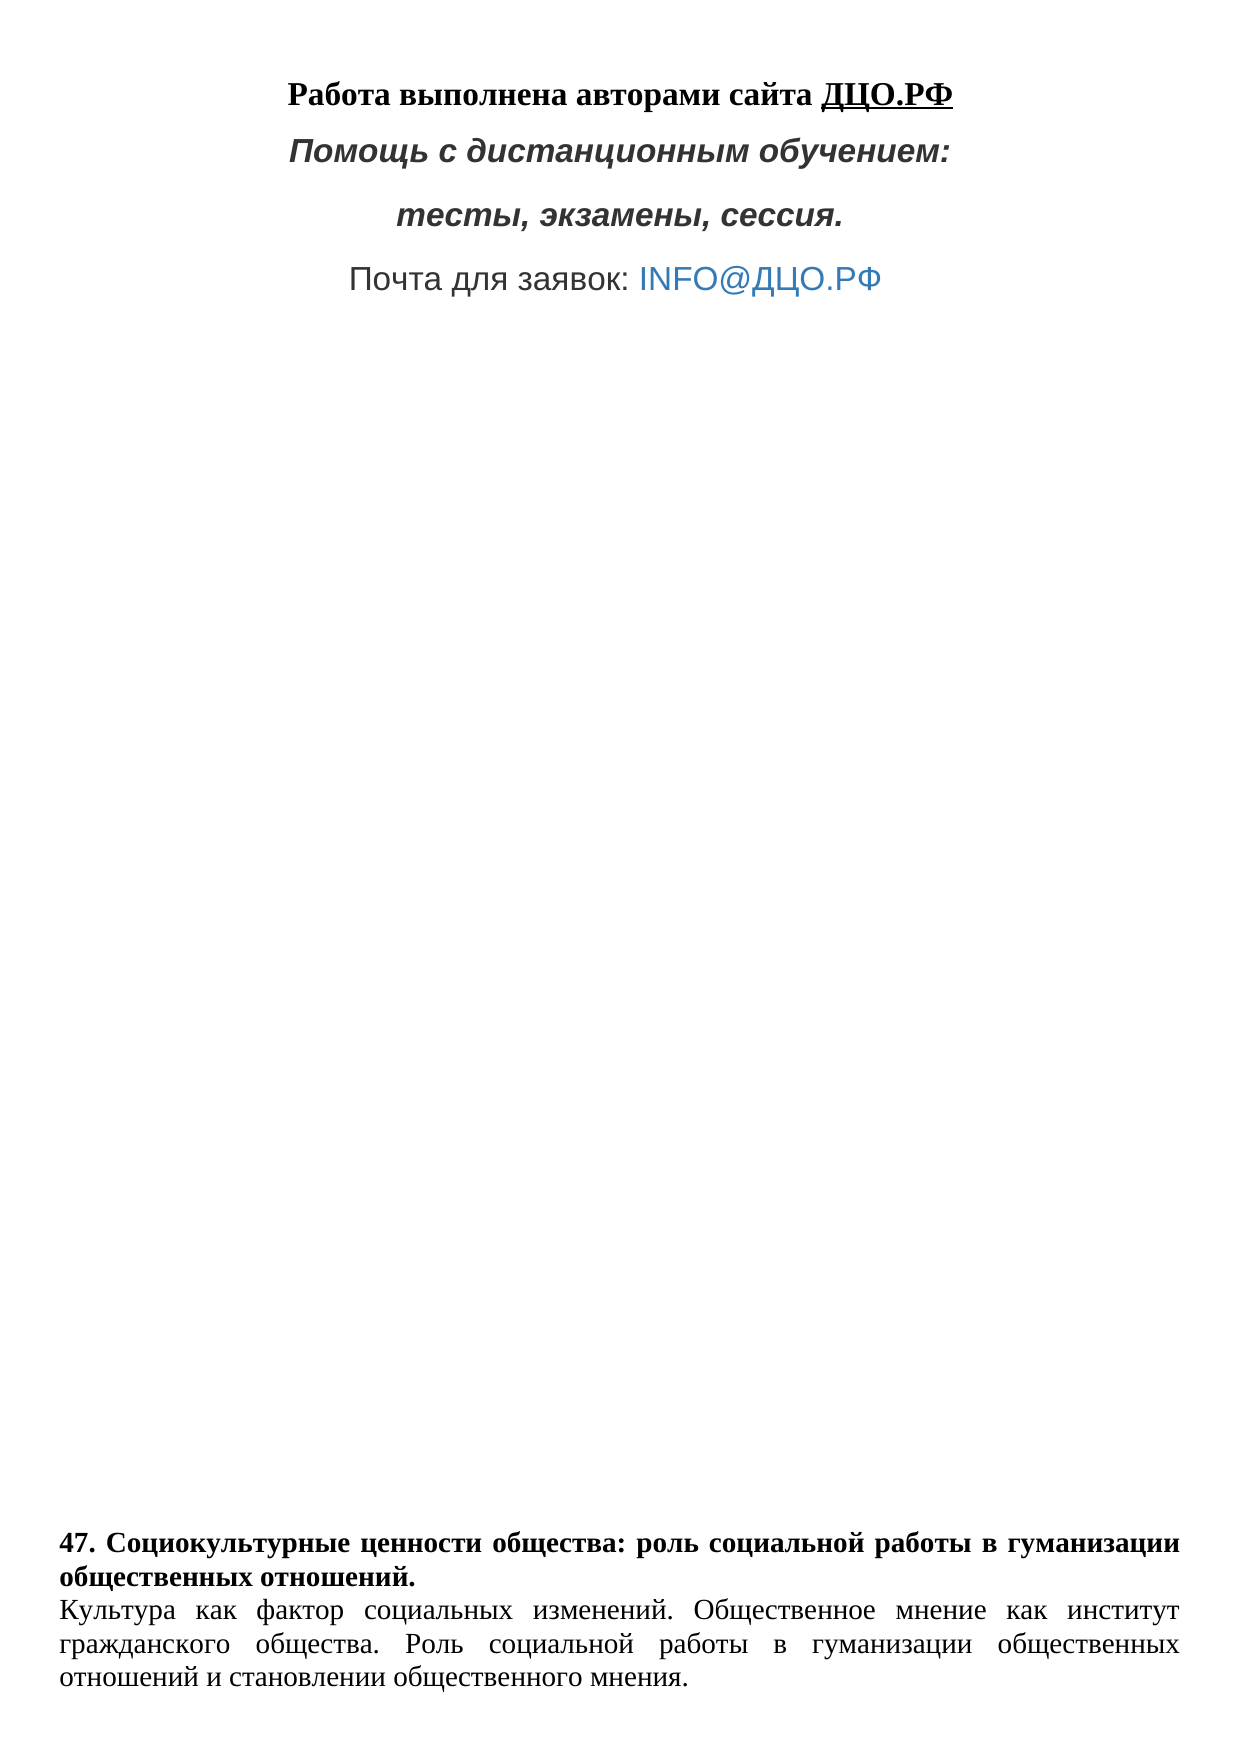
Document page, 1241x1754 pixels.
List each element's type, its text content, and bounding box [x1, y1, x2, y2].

text Культура как фактор социальных изменений. Общественное мнение как институт гражданского общества. Роль социальной работы в гуманизации общественных отношений и становлении общественного мнения. [59, 1592, 1181, 1693]
text 47. Социокультурные ценности общества: роль социальной работы в гуманизации общественных отношений. [59, 1525, 1181, 1592]
